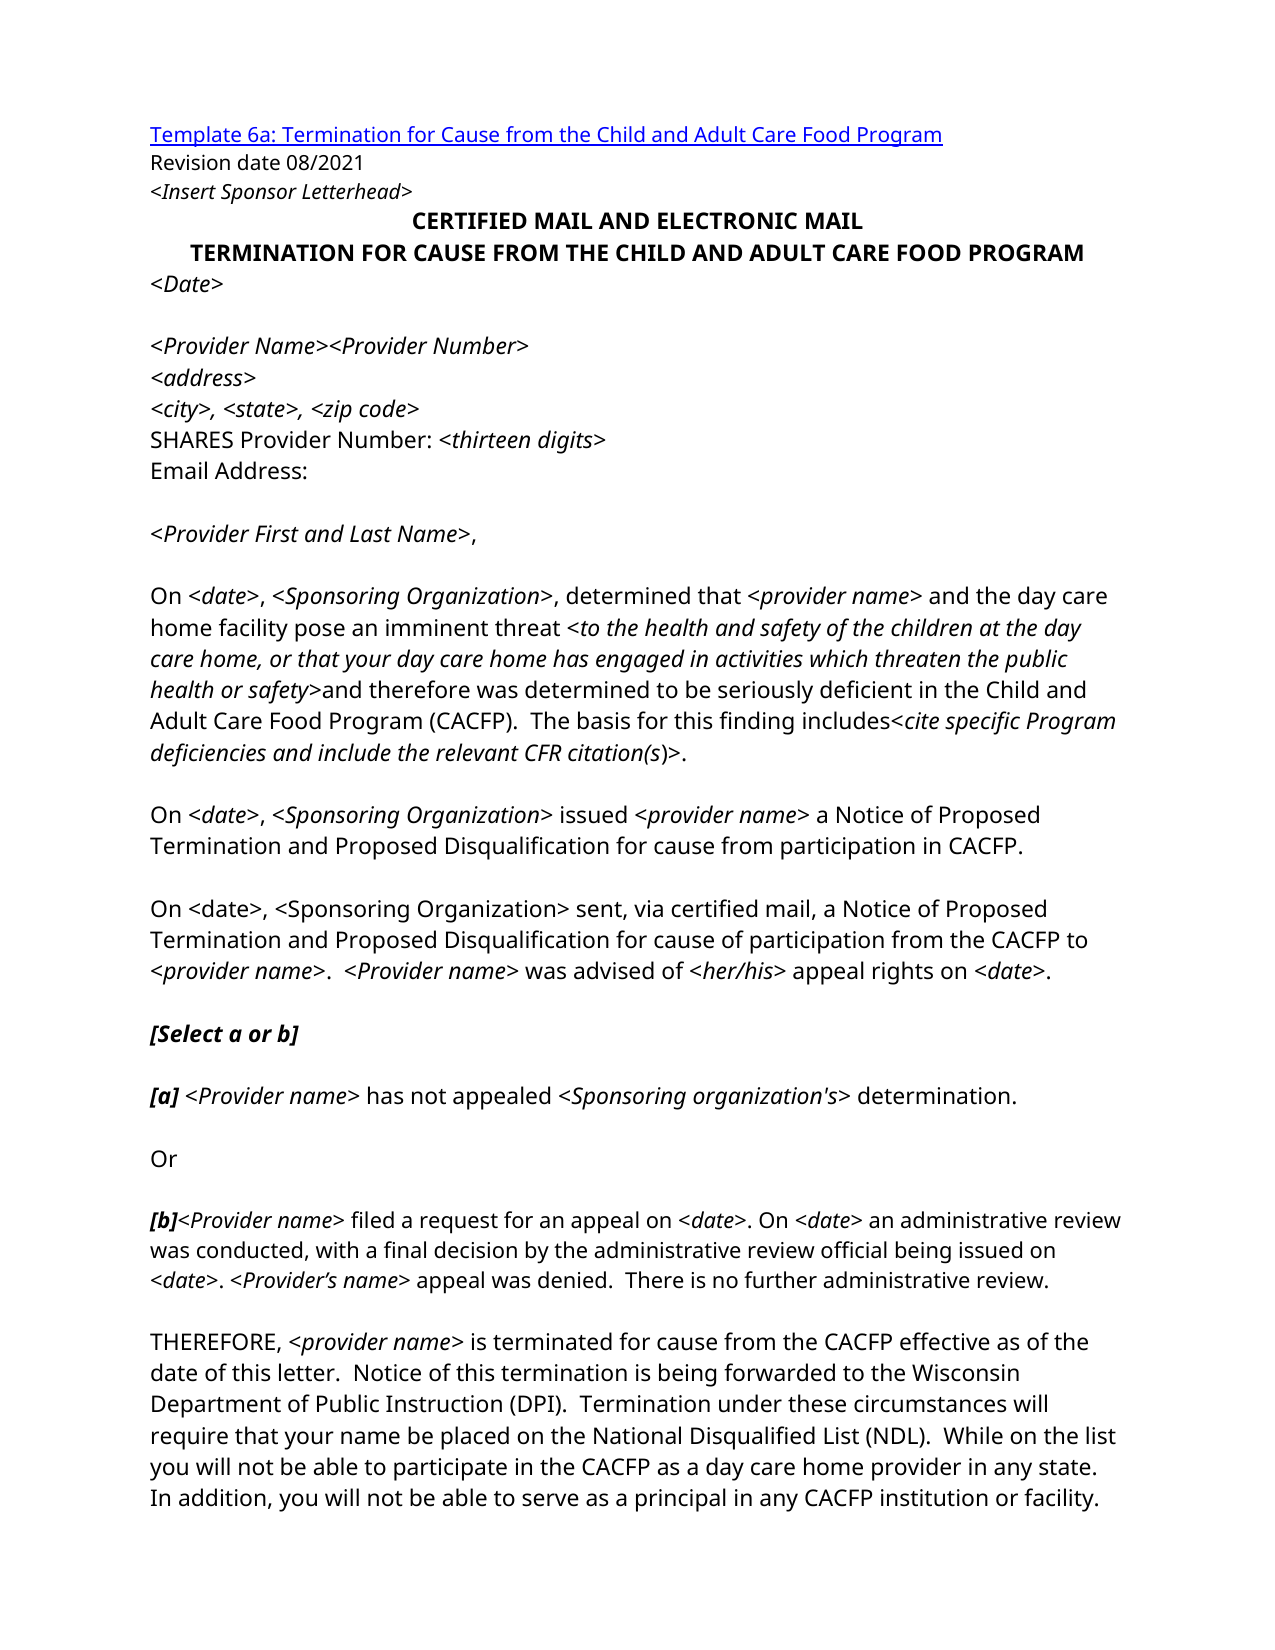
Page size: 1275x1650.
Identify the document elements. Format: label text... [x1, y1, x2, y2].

text <Provider Name><Provider Number> [150, 330, 1125, 362]
text [b]<Provider name> filed a request for an appeal on <date>. On <date> an administrative review was conducted, with a final decision by the administrative review official being issued on <date>. <Provider’s name> appeal was denied. There is no further administrative review. [150, 1205, 1125, 1295]
text Revision date 08/2021 [150, 148, 1125, 177]
text On <date>, <Sponsoring Organization> sent, via certified mail, a Notice of Proposed Termination and Proposed Disqualification for cause of participation from the CACFP to <provider name>. <Provider name> was advised of <her/his> appeal rights on <date>. [150, 893, 1125, 987]
text On <date>, <Sponsoring Organization>, determined that <provider name> and the day care home facility pose an imminent threat <to the health and safety of the children at the day care home, or that your day care home has engaged in activities which threaten the public health or safety>and therefore was determined to be seriously deficient in the Child and Adult Care Food Program (CACFP). The basis for this finding includes<cite specific Program deficiencies and include the relevant CFR citation(s)>. [150, 580, 1125, 768]
text <city>, <state>, <zip code> [150, 393, 1125, 424]
text Email Address: [150, 455, 1125, 487]
text <Insert Sponsor Letterhead> [150, 177, 1125, 205]
text TERMINATION FOR CAUSE FROM THE CHILD AND ADULT CARE FOOD PROGRAM [150, 237, 1125, 268]
text <Date> [150, 268, 1125, 299]
text Or [150, 1143, 1125, 1174]
text <address> [150, 362, 1125, 393]
text SHARES Provider Number: <thirteen digits> [150, 424, 1125, 455]
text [150, 1326, 1125, 1513]
text [Select a or b] [150, 1018, 1125, 1049]
text CERTIFIED MAIL AND ELECTRONIC MAIL [150, 205, 1125, 237]
text [a] <Provider name> has not appealed <Sponsoring organization's> determination. [150, 1080, 1125, 1112]
text On <date>, <Sponsoring Organization> issued <provider name> a Notice of Proposed Termination and Proposed Disqualification for cause from participation in CACFP. [150, 799, 1125, 862]
text <Provider First and Last Name>, [150, 518, 1125, 549]
subtitle Template 6a: Termination for Cause from the Child and Adult Care Food Program [150, 120, 1125, 148]
